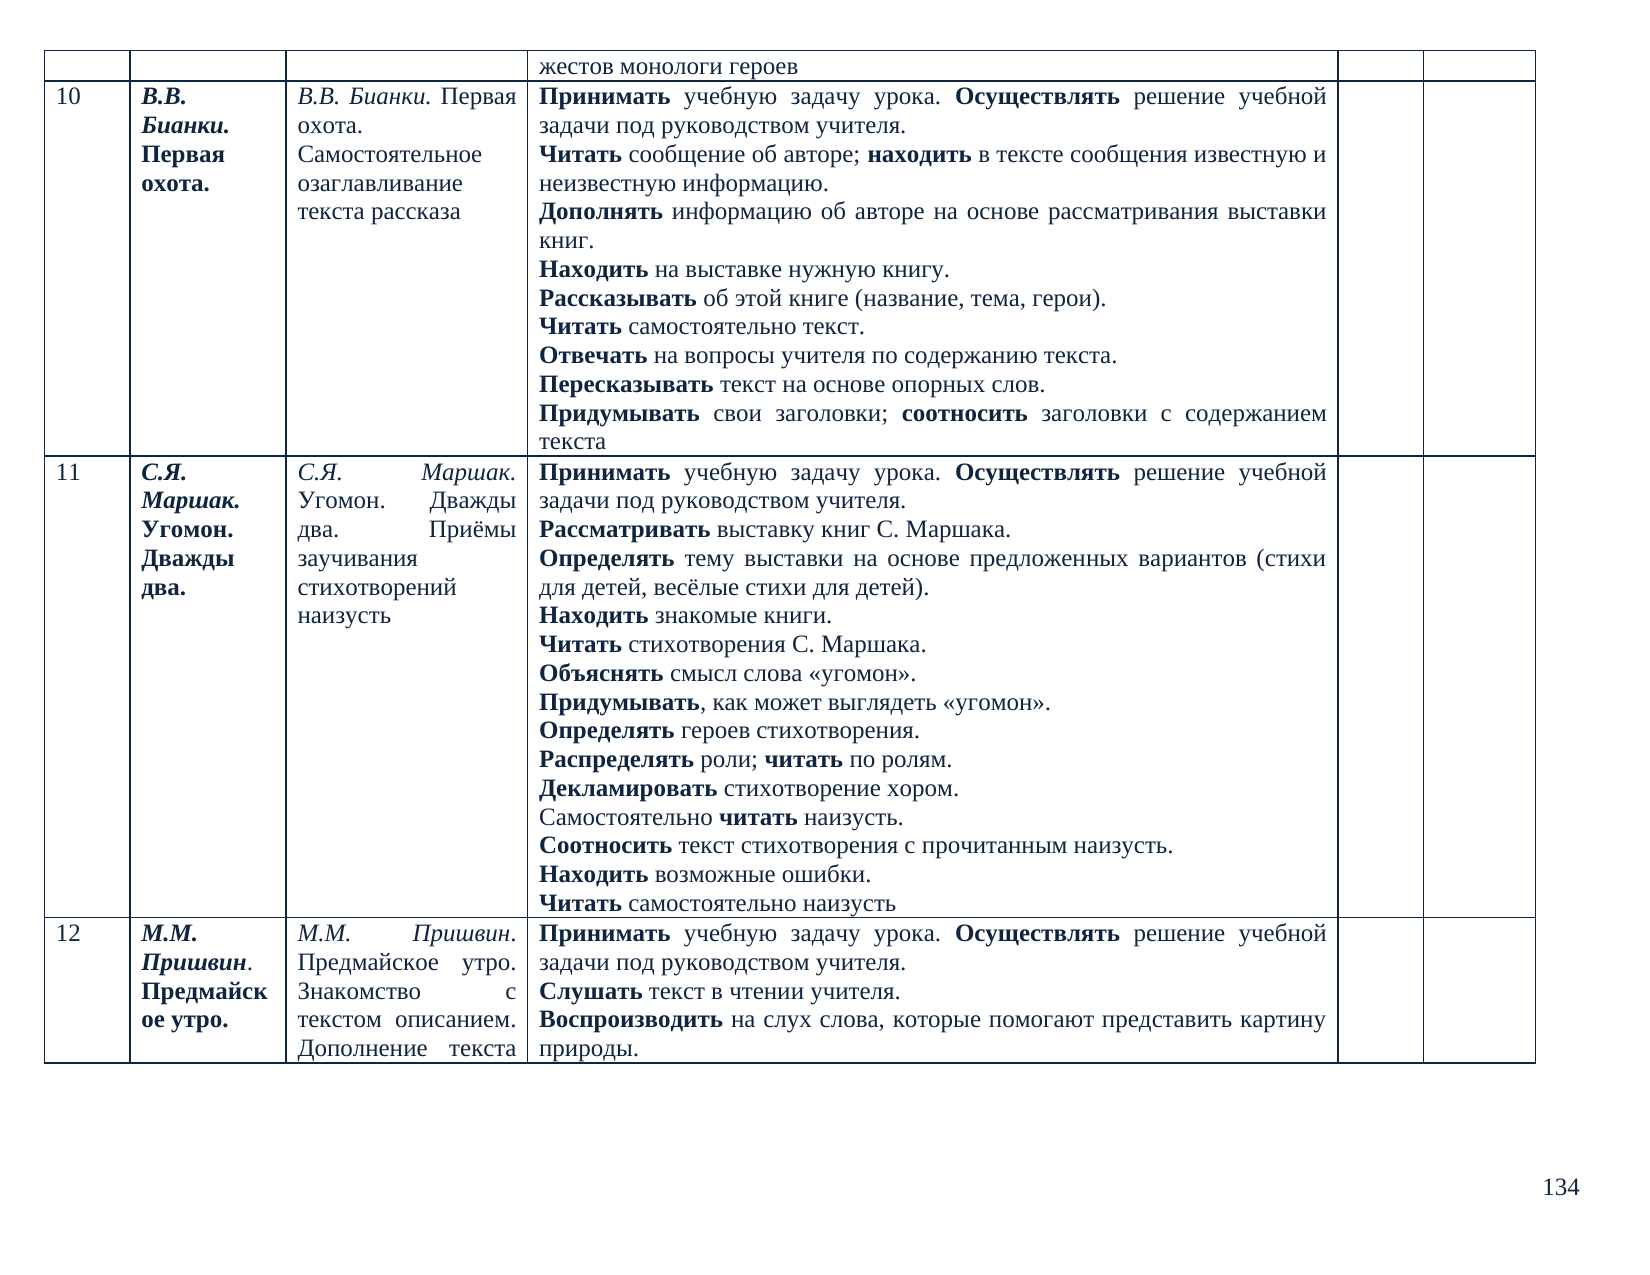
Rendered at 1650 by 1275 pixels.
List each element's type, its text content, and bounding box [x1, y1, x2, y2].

table_cell Принимать учебную задачу урока. Осуществлять решение учебной задачи под руководством учителя. Рассматривать выставку книг С. Маршака. Определять тему выставки на основе предложенных вариантов (стихи для детей, весёлые стихи для детей). Находить знакомые книги. Читать стихотворения С. Маршака. Объяснять смысл слова «угомон». Придумывать, как может выглядеть «угомон». Определять героев стихотворения. Распределять роли; читать по ролям. Декламировать стихотворение хором. Самостоятельно читать наизусть. Соотносить текст стихотворения с прочитанным наизусть. Находить возможные ошибки. Читать самостоятельно наизусть [528, 457, 1337, 917]
table_cell [1424, 457, 1535, 917]
table_cell 12 [45, 918, 129, 1062]
table_cell [1339, 82, 1423, 455]
table_cell В.В. Бианки. Первая охота. Самостоятельное озаглавливание текста рассказа [287, 82, 527, 455]
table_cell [287, 918, 527, 1062]
table_cell С.Я. Маршак. Угомон. Дважды два. [131, 457, 285, 917]
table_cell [287, 51, 527, 80]
table_cell [1339, 918, 1423, 1062]
table_cell Принимать учебную задачу урока. Осуществлять решение учебной задачи под руководством учителя. Читать сообщение об авторе; находить в тексте сообщения известную и неизвестную информацию. Дополнять информацию об авторе на основе рассматривания выставки книг. Находить на выставке нужную книгу. Рассказывать об этой книге (название, тема, герои). Читать самостоятельно текст. Отвечать на вопросы учителя по содержанию текста. Пересказывать текст на основе опорных слов. Придумывать свои заголовки; соотносить заголовки с содержанием текста [528, 82, 1337, 455]
table_cell В.В. Бианки. Первая охота. [131, 82, 285, 455]
table_cell 9 [45, 51, 129, 80]
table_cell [131, 51, 285, 80]
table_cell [528, 51, 1337, 80]
table_cell [1424, 82, 1535, 455]
table_cell [1339, 51, 1423, 80]
table_cell С.Я. Маршак. Угомон. Дважды два. Приёмы заучивания стихотворений наизусть [287, 457, 527, 917]
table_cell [528, 918, 1337, 1062]
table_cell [131, 918, 285, 1062]
table_cell [1424, 51, 1535, 80]
table_cell 11 [45, 457, 129, 917]
table_cell [1424, 918, 1535, 1062]
table_cell 10 [45, 82, 129, 455]
table_cell [1339, 457, 1423, 917]
